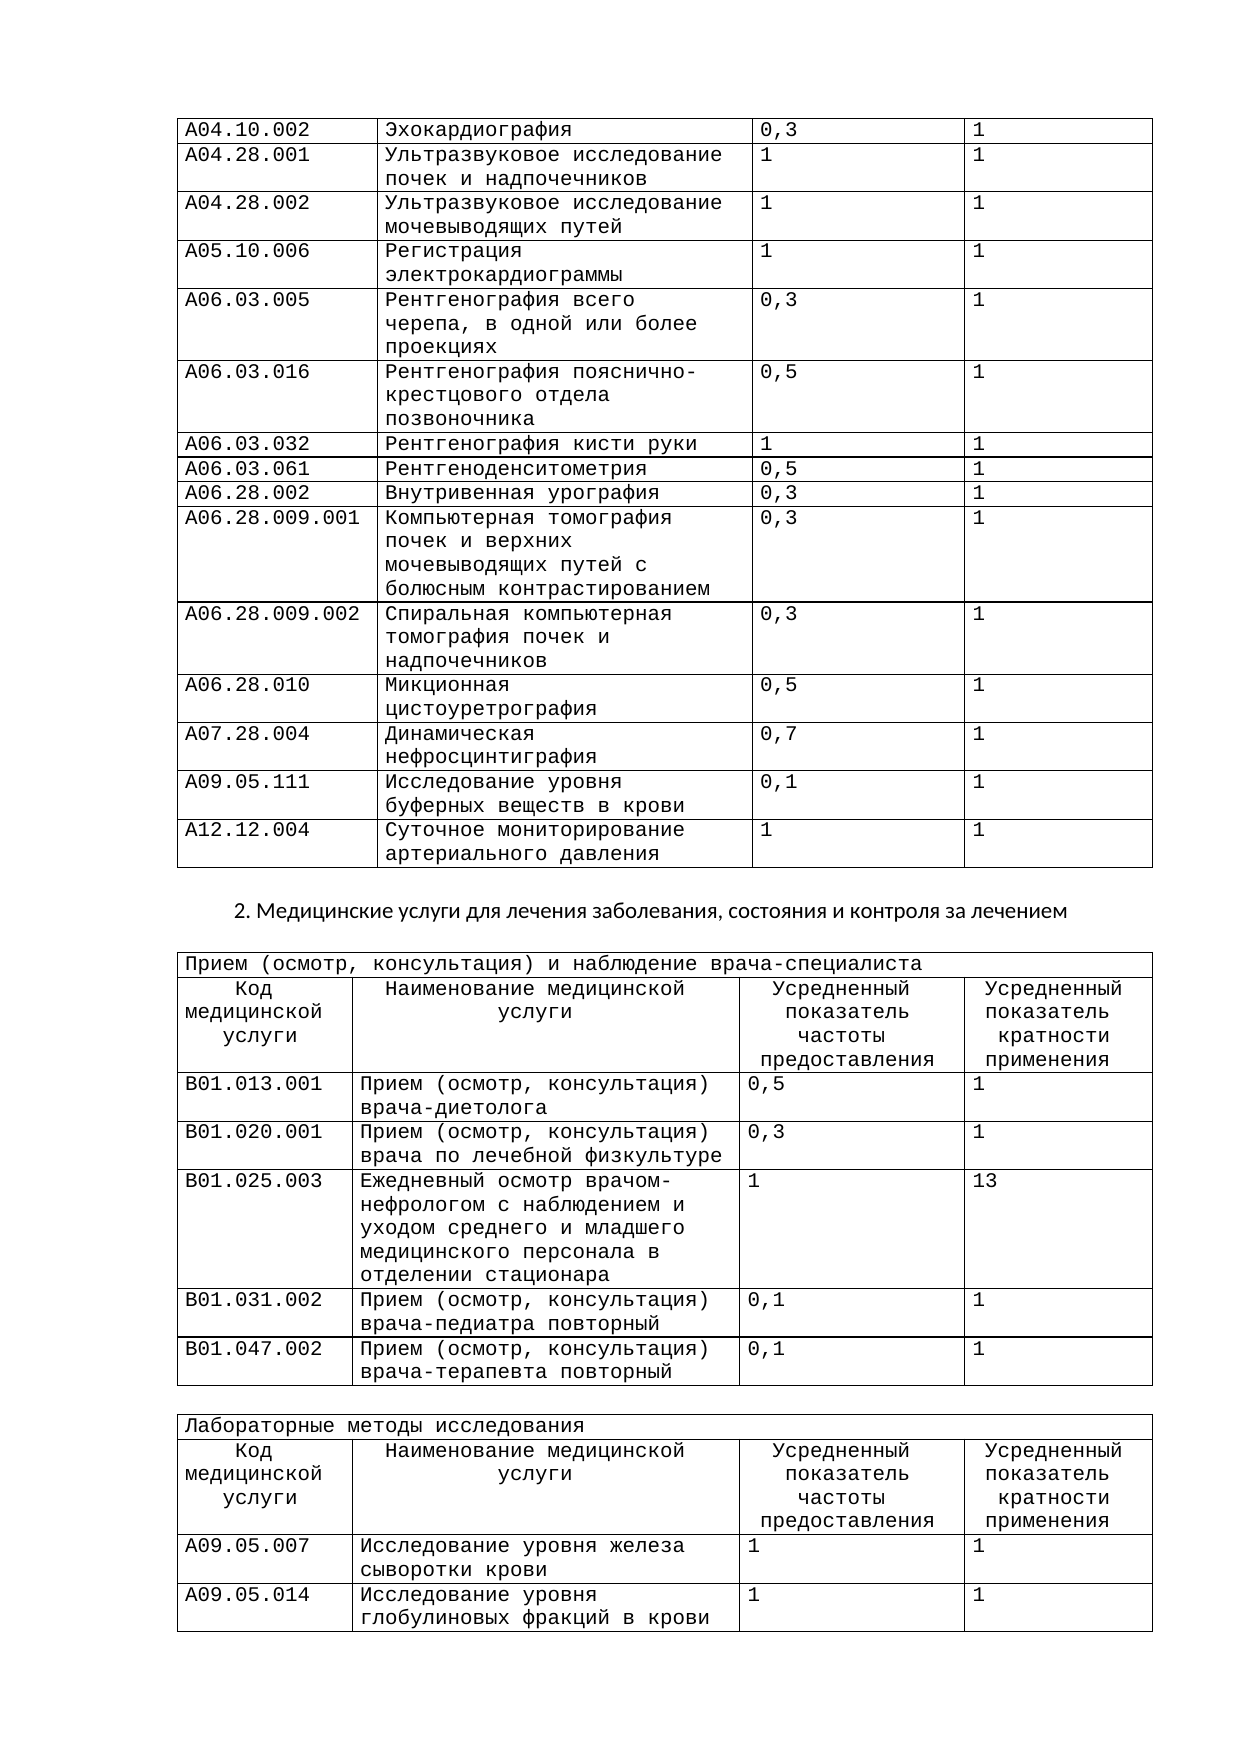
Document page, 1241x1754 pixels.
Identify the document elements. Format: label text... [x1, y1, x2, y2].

table_cell Компьютерная томография почек и верхних мочевыводящих путей с болюсным контрастированием [378, 507, 752, 601]
table_cell Микционная цистоуретрография [378, 675, 752, 722]
table_cell B01.020.001 [178, 1122, 352, 1169]
table_cell A06.28.009.002 [178, 603, 377, 673]
table_cell 1 [965, 361, 1152, 432]
table_cell 1 [965, 119, 1152, 143]
table_cell B01.031.002 [178, 1289, 352, 1336]
table_cell A06.03.032 [178, 433, 377, 456]
table_cell 1 [965, 433, 1152, 456]
table_cell Регистрация электрокардиограммы [378, 241, 752, 288]
table_cell 0,7 [753, 723, 964, 770]
table_cell Ежедневный осмотр врачом- нефрологом с наблюдением и уходом среднего и младшего медицинского персонала в отделении стационара [353, 1170, 739, 1288]
table_cell A05.10.006 [178, 241, 377, 288]
table_cell Ультразвуковое исследование мочевыводящих путей [378, 192, 752, 239]
table_cell Код медицинской услуги [178, 978, 352, 1072]
table_cell B01.025.003 [178, 1170, 352, 1288]
table_cell Исследование уровня железа сыворотки крови [353, 1535, 739, 1582]
table_cell 0,3 [753, 507, 964, 601]
table_cell Прием (осмотр, консультация) врача по лечебной физкультуре [353, 1122, 739, 1169]
text 2. Медицинские услуги для лечения заболевания, состояния и контроля за лечением [177, 896, 1152, 924]
table_cell Рентгеноденситометрия [378, 458, 752, 481]
table_cell A06.03.005 [178, 289, 377, 360]
table_cell 0,3 [753, 289, 964, 360]
table_header Лабораторные методы исследования [178, 1415, 1152, 1438]
table_cell A04.10.002 [178, 119, 377, 143]
table_cell Усредненный показатель частоты предоставления [740, 1440, 964, 1534]
table_cell 1 [753, 241, 964, 288]
table_cell 1 [753, 433, 964, 456]
table_cell A06.03.061 [178, 458, 377, 481]
table_cell 1 [740, 1535, 964, 1582]
table_cell Наименование медицинской услуги [353, 1440, 739, 1534]
table_cell B01.047.002 [178, 1338, 352, 1385]
table_cell 0,1 [740, 1338, 964, 1385]
table_cell 1 [965, 458, 1152, 481]
table_cell 1 [965, 1338, 1152, 1385]
table_cell 1 [965, 675, 1152, 722]
table_cell 1 [965, 771, 1152, 818]
table_cell 0,3 [753, 482, 964, 506]
table_cell B01.013.001 [178, 1073, 352, 1121]
table_cell A09.05.111 [178, 771, 377, 818]
table_cell 1 [965, 820, 1152, 867]
table_cell 1 [965, 723, 1152, 770]
table_cell 1 [740, 1584, 964, 1631]
table_cell A07.28.004 [178, 723, 377, 770]
table_cell Ультразвуковое исследование почек и надпочечников [378, 144, 752, 191]
table_cell 0,5 [753, 675, 964, 722]
table_cell Динамическая нефросцинтиграфия [378, 723, 752, 770]
table_cell Рентгенография кисти руки [378, 433, 752, 456]
table_cell 1 [965, 1584, 1152, 1631]
table_cell 1 [965, 482, 1152, 506]
table_cell 1 [965, 192, 1152, 239]
table_cell Усредненный показатель частоты предоставления [740, 978, 964, 1072]
table_cell Спиральная компьютерная томография почек и надпочечников [378, 603, 752, 673]
table_cell 0,3 [753, 119, 964, 143]
table_cell A06.28.009.001 [178, 507, 377, 601]
table_cell 1 [965, 289, 1152, 360]
table_cell 0,1 [740, 1289, 964, 1336]
table_cell Рентгенография пояснично- крестцового отдела позвоночника [378, 361, 752, 432]
table_cell 1 [753, 192, 964, 239]
table_cell Усредненный показатель кратности применения [965, 978, 1152, 1072]
table_cell A12.12.004 [178, 820, 377, 867]
table_cell 0,1 [753, 771, 964, 818]
table_cell Прием (осмотр, консультация) врача-терапевта повторный [353, 1338, 739, 1385]
table_cell 1 [965, 1289, 1152, 1336]
table_cell Исследование уровня буферных веществ в крови [378, 771, 752, 818]
table_cell Суточное мониторирование артериального давления [378, 820, 752, 867]
table_cell Рентгенография всего черепа, в одной или более проекциях [378, 289, 752, 360]
table_cell A06.28.010 [178, 675, 377, 722]
table_cell Усредненный показатель кратности применения [965, 1440, 1152, 1534]
table_cell A06.28.002 [178, 482, 377, 506]
table_cell 0,5 [753, 458, 964, 481]
table_cell Прием (осмотр, консультация) врача-педиатра повторный [353, 1289, 739, 1336]
table_header Прием (осмотр, консультация) и наблюдение врача-специалиста [178, 953, 1152, 977]
table_cell Внутривенная урография [378, 482, 752, 506]
table_cell 13 [965, 1170, 1152, 1288]
table_cell 1 [965, 1073, 1152, 1121]
table_cell Эхокардиография [378, 119, 752, 143]
table_cell 1 [753, 820, 964, 867]
table_cell 1 [965, 241, 1152, 288]
table_cell 0,3 [740, 1122, 964, 1169]
table_cell A04.28.002 [178, 192, 377, 239]
table_cell 1 [965, 1535, 1152, 1582]
table_cell 0,5 [740, 1073, 964, 1121]
table_cell Исследование уровня глобулиновых фракций в крови [353, 1584, 739, 1631]
table_cell A09.05.007 [178, 1535, 352, 1582]
table_cell 1 [740, 1170, 964, 1288]
table_cell 1 [753, 144, 964, 191]
table_cell A09.05.014 [178, 1584, 352, 1631]
table_cell A04.28.001 [178, 144, 377, 191]
table_cell Прием (осмотр, консультация) врача-диетолога [353, 1073, 739, 1121]
table_cell 1 [965, 603, 1152, 673]
table_cell 0,3 [753, 603, 964, 673]
table_cell 1 [965, 507, 1152, 601]
table_cell Наименование медицинской услуги [353, 978, 739, 1072]
table_cell Код медицинской услуги [178, 1440, 352, 1534]
table_cell 0,5 [753, 361, 964, 432]
table_cell A06.03.016 [178, 361, 377, 432]
table_cell 1 [965, 144, 1152, 191]
table_cell 1 [965, 1122, 1152, 1169]
